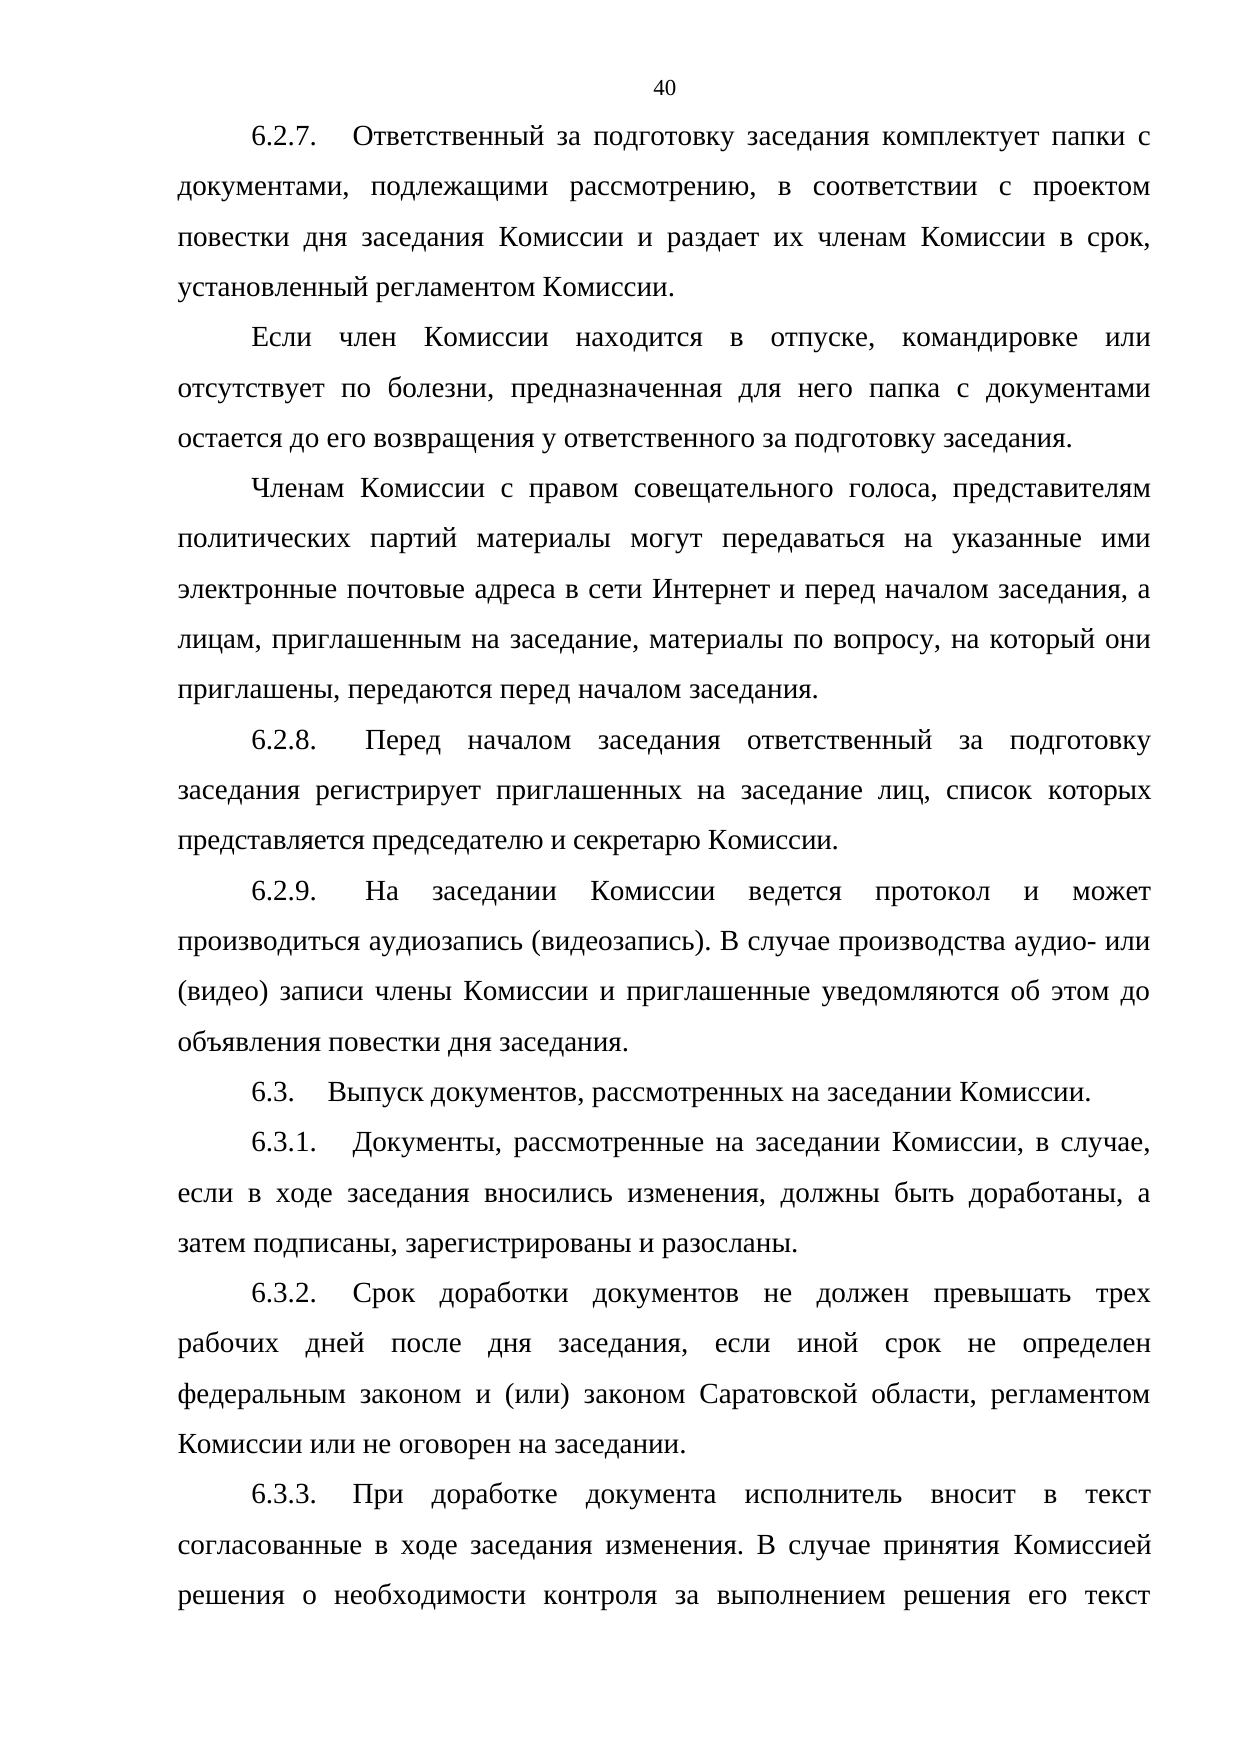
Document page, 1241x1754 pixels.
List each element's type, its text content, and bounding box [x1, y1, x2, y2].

text 6.2.9. На заседании Комиссии ведется протокол и может производиться аудиозапись (видеозапись). В случае производства аудио- или (видео) записи члены Комиссии и приглашенные уведомляются об этом до объявления повестки дня заседания. [177, 873, 1152, 1057]
text 6.2.8. Перед началом заседания ответственный за подготовку заседания регистрирует приглашенных на заседание лиц, список которых представляется председателю и секретарю Комиссии. [177, 722, 1152, 856]
text 6.3. Выпуск документов, рассмотренных на заседании Комиссии. [177, 1074, 1152, 1108]
text 6.3.1. Документы, рассмотренные на заседании Комиссии, в случае, если в ходе заседания вносились изменения, должны быть доработаны, а затем подписаны, зарегистрированы и разосланы. [177, 1124, 1152, 1258]
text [177, 1477, 1152, 1611]
text 6.3.2. Срок доработки документов не должен превышать трех рабочих дней после дня заседания, если иной срок не определен федеральным законом и (или) законом Саратовской области, регламентом Комиссии или не оговорен на заседании. [177, 1275, 1152, 1460]
text Членам Комиссии с правом совещательного голоса, представителям политических партий материалы могут передаваться на указанные ими электронные почтовые адреса в сети Интернет и перед началом заседания, а лицам, приглашенным на заседание, материалы по вопросу, на который они приглашены, передаются перед началом заседания. [177, 470, 1152, 705]
text 6.2.7. Ответственный за подготовку заседания комплектует папки с документами, подлежащими рассмотрению, в соответствии с проектом повестки дня заседания Комиссии и раздает их членам Комиссии в срок, установленный регламентом Комиссии. [177, 118, 1152, 303]
text Если член Комиссии находится в отпуске, командировке или отсутствует по болезни, предназначенная для него папка с документами остается до его возвращения у ответственного за подготовку заседания. [177, 319, 1152, 453]
